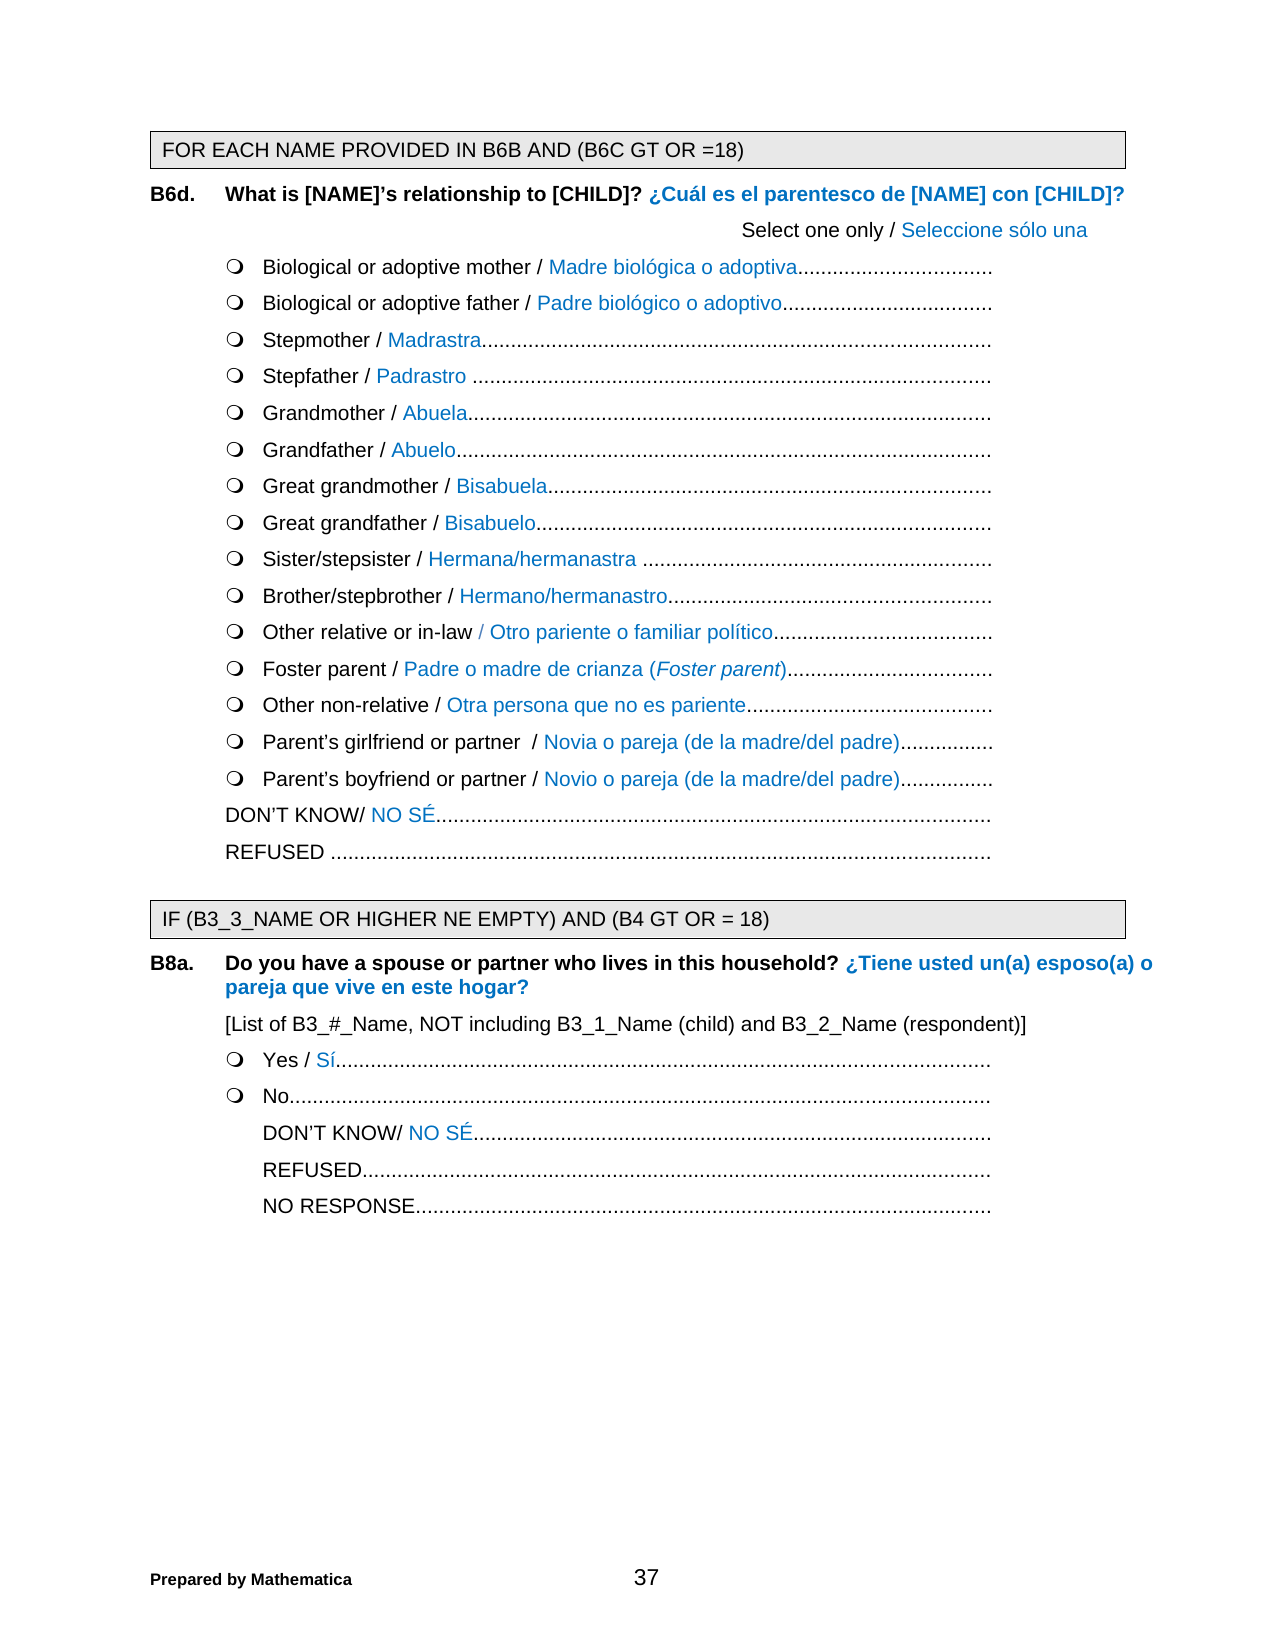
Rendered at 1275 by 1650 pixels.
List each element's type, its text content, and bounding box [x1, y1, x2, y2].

text B8a. Do you have a spouse or partner who lives in this household? ¿Tiene usted un(a) esposo(a) o pareja que vive en este hogar? [150, 951, 1181, 999]
list Yes / Sí 1 [225, 1048, 956, 1072]
text Great grandfather / Bisabuelo 8 [225, 511, 956, 534]
text REFUSED r [225, 839, 956, 863]
text Biological or adoptive father / Padre biológico o adoptivo 2 [225, 291, 956, 315]
text [List of B3_#_Name, NOT including B3_1_Name (child) and B3_2_Name (respondent)] [150, 1011, 1181, 1035]
text Parent’s boyfriend or partner / Novio o pareja (de la madre/del padre) 18 [225, 766, 956, 791]
text Brother/stepbrother / Hermano/hermanastro 10 [225, 584, 956, 608]
text REFUSED r [262, 1157, 956, 1181]
text Other non-relative / Otra persona que no es pariente 21 [225, 693, 956, 717]
text Foster parent / Padre o madre de crianza (Foster parent) 20 [225, 657, 956, 681]
table_header If (B3_3_Name OR HIGHER NE EMPTY) AND (B4 GT or = 18) [151, 901, 1125, 937]
text NO RESPONSE M [262, 1194, 956, 1218]
text B6d. What is [NAME]’s relationship to [CHILD]? ¿Cuál es el parentesco de [NAME] con [CHILD]? [150, 182, 1181, 206]
text Biological or adoptive mother / Madre biológica o adoptiva 1 [225, 254, 956, 279]
list No 0 [225, 1084, 956, 1108]
text Parent’s girlfriend or partner / Novia o pareja (de la madre/del padre) 17 [225, 730, 956, 754]
table_header FOr each name provided in b6b and (b6C gt or =18) [151, 132, 1125, 168]
text DON’T KNOW/ NO SÉ d [262, 1121, 956, 1145]
text DON’T KNOW/ NO SÉ D [225, 803, 956, 827]
text Great grandmother / Bisabuela 7 [225, 474, 956, 498]
text Stepfather / Padrastro 4 [225, 364, 956, 388]
text Stepmother / Madrastra 3 [225, 328, 956, 352]
text Grandfather / Abuelo 6 [225, 437, 956, 461]
text Sister/stepsister / Hermana/hermanastra 9 [225, 547, 956, 571]
text Select one only / Seleccione sólo una [150, 218, 1127, 242]
text Grandmother / Abuela 5 [225, 401, 956, 425]
text Other relative or in-law / Otro pariente o familiar político 19 [225, 620, 956, 644]
